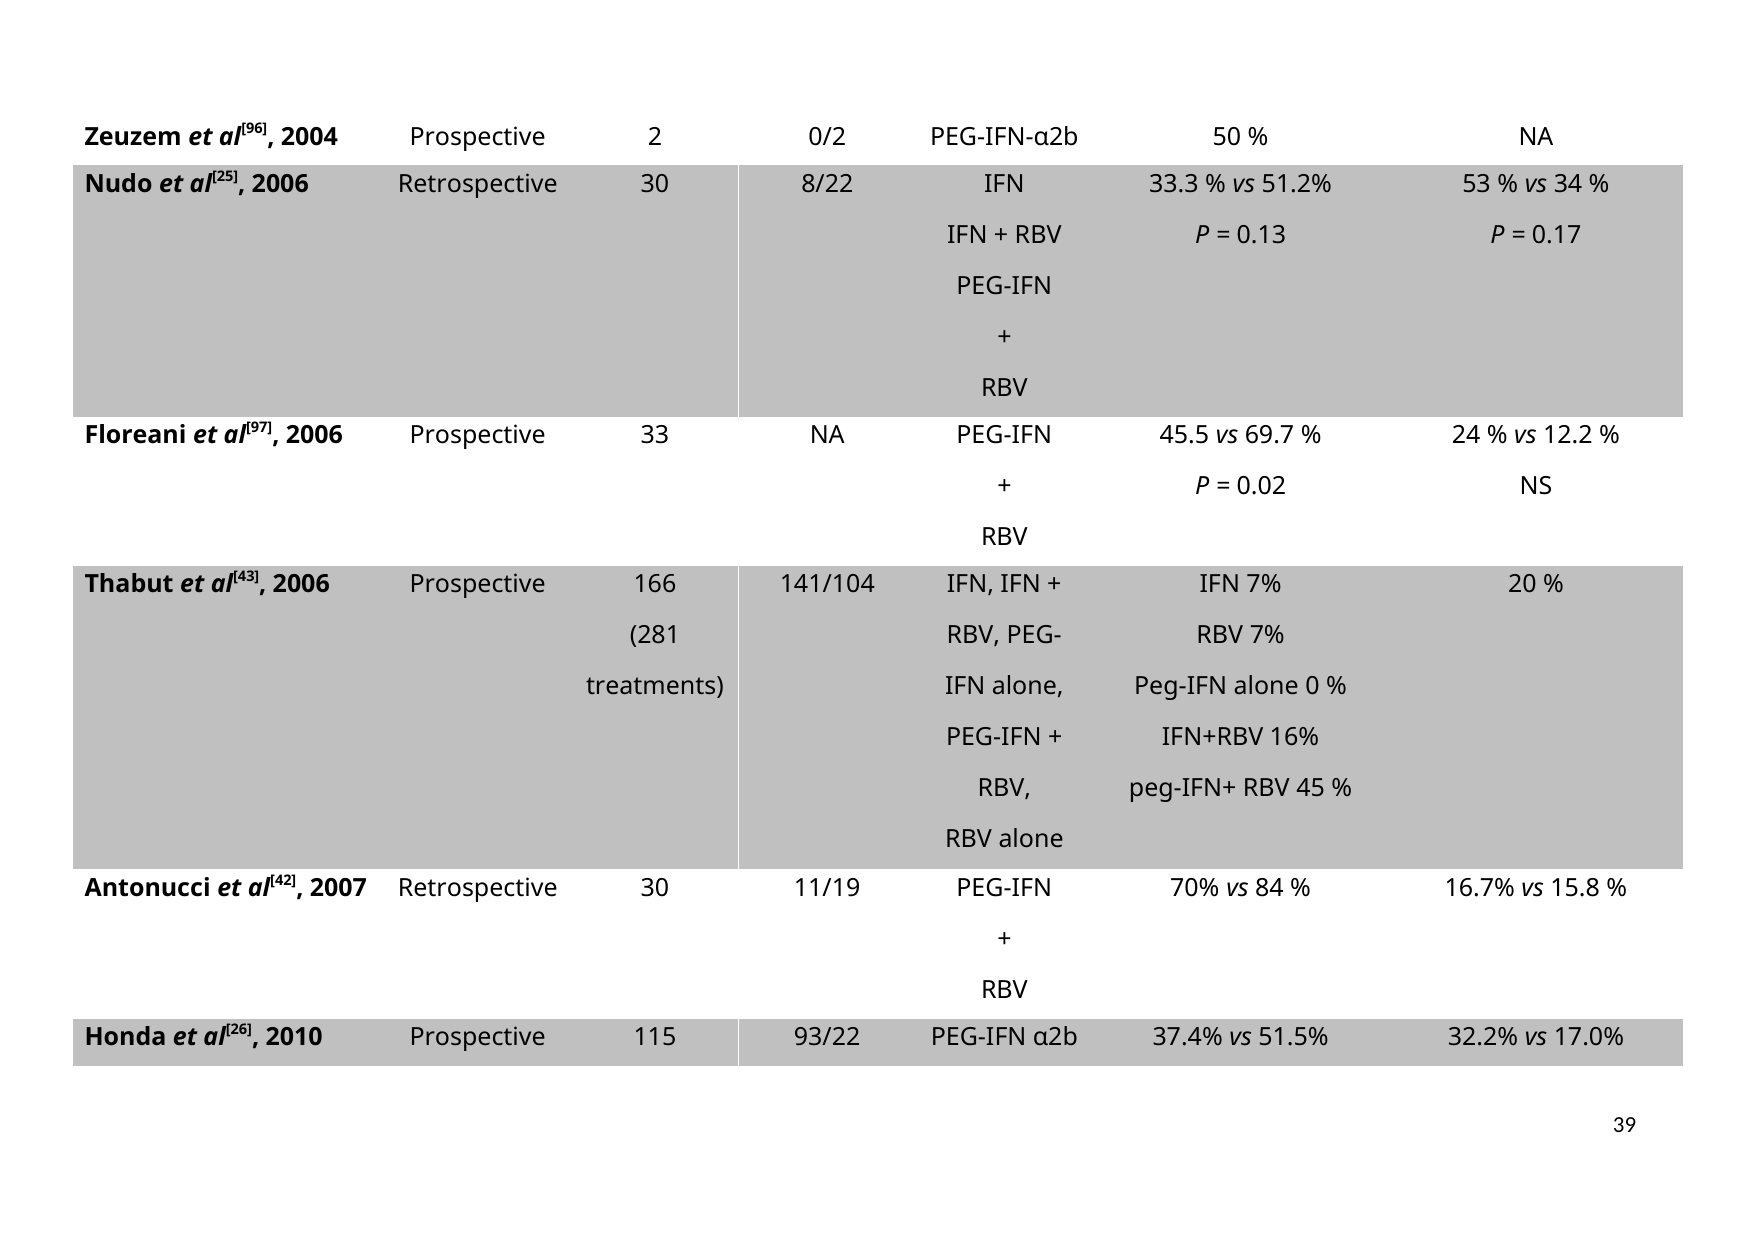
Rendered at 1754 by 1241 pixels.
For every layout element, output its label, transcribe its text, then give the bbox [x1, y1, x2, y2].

table_cell 93/22 [739, 1019, 916, 1066]
table_cell 70% vs 84 % [1093, 870, 1388, 1019]
table_cell 45.5 vs 69.7 % P = 0.02 [1093, 417, 1388, 566]
table_cell NA [1388, 118, 1683, 165]
table_cell PEG-IFN-α2b [916, 118, 1093, 165]
table_cell 166 (281 treatments) [571, 566, 738, 869]
table_cell PEG-IFN + RBV [916, 417, 1093, 566]
table_cell Retrospective [384, 870, 571, 1019]
table_cell Prospective [384, 1019, 571, 1066]
table_cell Floreani et al[97], 2006 [73, 417, 384, 566]
table_cell Antonucci et al[42], 2007 [73, 870, 384, 1019]
table_cell 33.3 % vs 51.2% P = 0.13 [1093, 165, 1388, 417]
table_cell 16.7% vs 15.8 % [1388, 870, 1683, 1019]
table_cell 141/104 [739, 566, 916, 869]
table_cell IFN IFN + RBV PEG-IFN + RBV [916, 165, 1093, 417]
table_cell 30 [571, 870, 738, 1019]
table_cell 33 [571, 417, 738, 566]
table_cell 115 [571, 1019, 738, 1066]
table_cell 11/19 [739, 870, 916, 1019]
table_cell 0/2 [739, 118, 916, 165]
table_cell 30 [571, 165, 738, 417]
table_cell Thabut et al[43], 2006 [73, 566, 384, 869]
table_cell 2 [571, 118, 738, 165]
table_cell 24 % vs 12.2 % NS [1388, 417, 1683, 566]
table_cell Retrospective [384, 165, 571, 417]
table_cell 53 % vs 34 % P = 0.17 [1388, 165, 1683, 417]
table_cell NA [739, 417, 916, 566]
table_cell IFN, IFN + RBV, PEG-IFN alone, PEG-IFN + RBV, RBV alone [916, 566, 1093, 869]
table_cell PEG-IFN α2b + RBV [916, 1019, 1093, 1066]
table_cell 8/22 [739, 165, 916, 417]
table_cell PEG-IFN + RBV [916, 870, 1093, 1019]
table_cell 20 % [1388, 566, 1683, 869]
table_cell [73, 1019, 384, 1066]
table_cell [1093, 1019, 1388, 1066]
table_cell IFN 7% RBV 7% Peg-IFN alone 0 % IFN+RBV 16% peg-IFN+ RBV 45 % [1093, 566, 1388, 869]
table_cell Prospective [384, 566, 571, 869]
table_cell Prospective [384, 118, 571, 165]
table_cell Nudo et al[25], 2006 [73, 165, 384, 417]
table_cell Prospective [384, 417, 571, 566]
table_cell Zeuzem et al[96], 2004 [73, 118, 384, 165]
table_cell 50 % [1093, 118, 1388, 165]
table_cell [1388, 1019, 1683, 1066]
